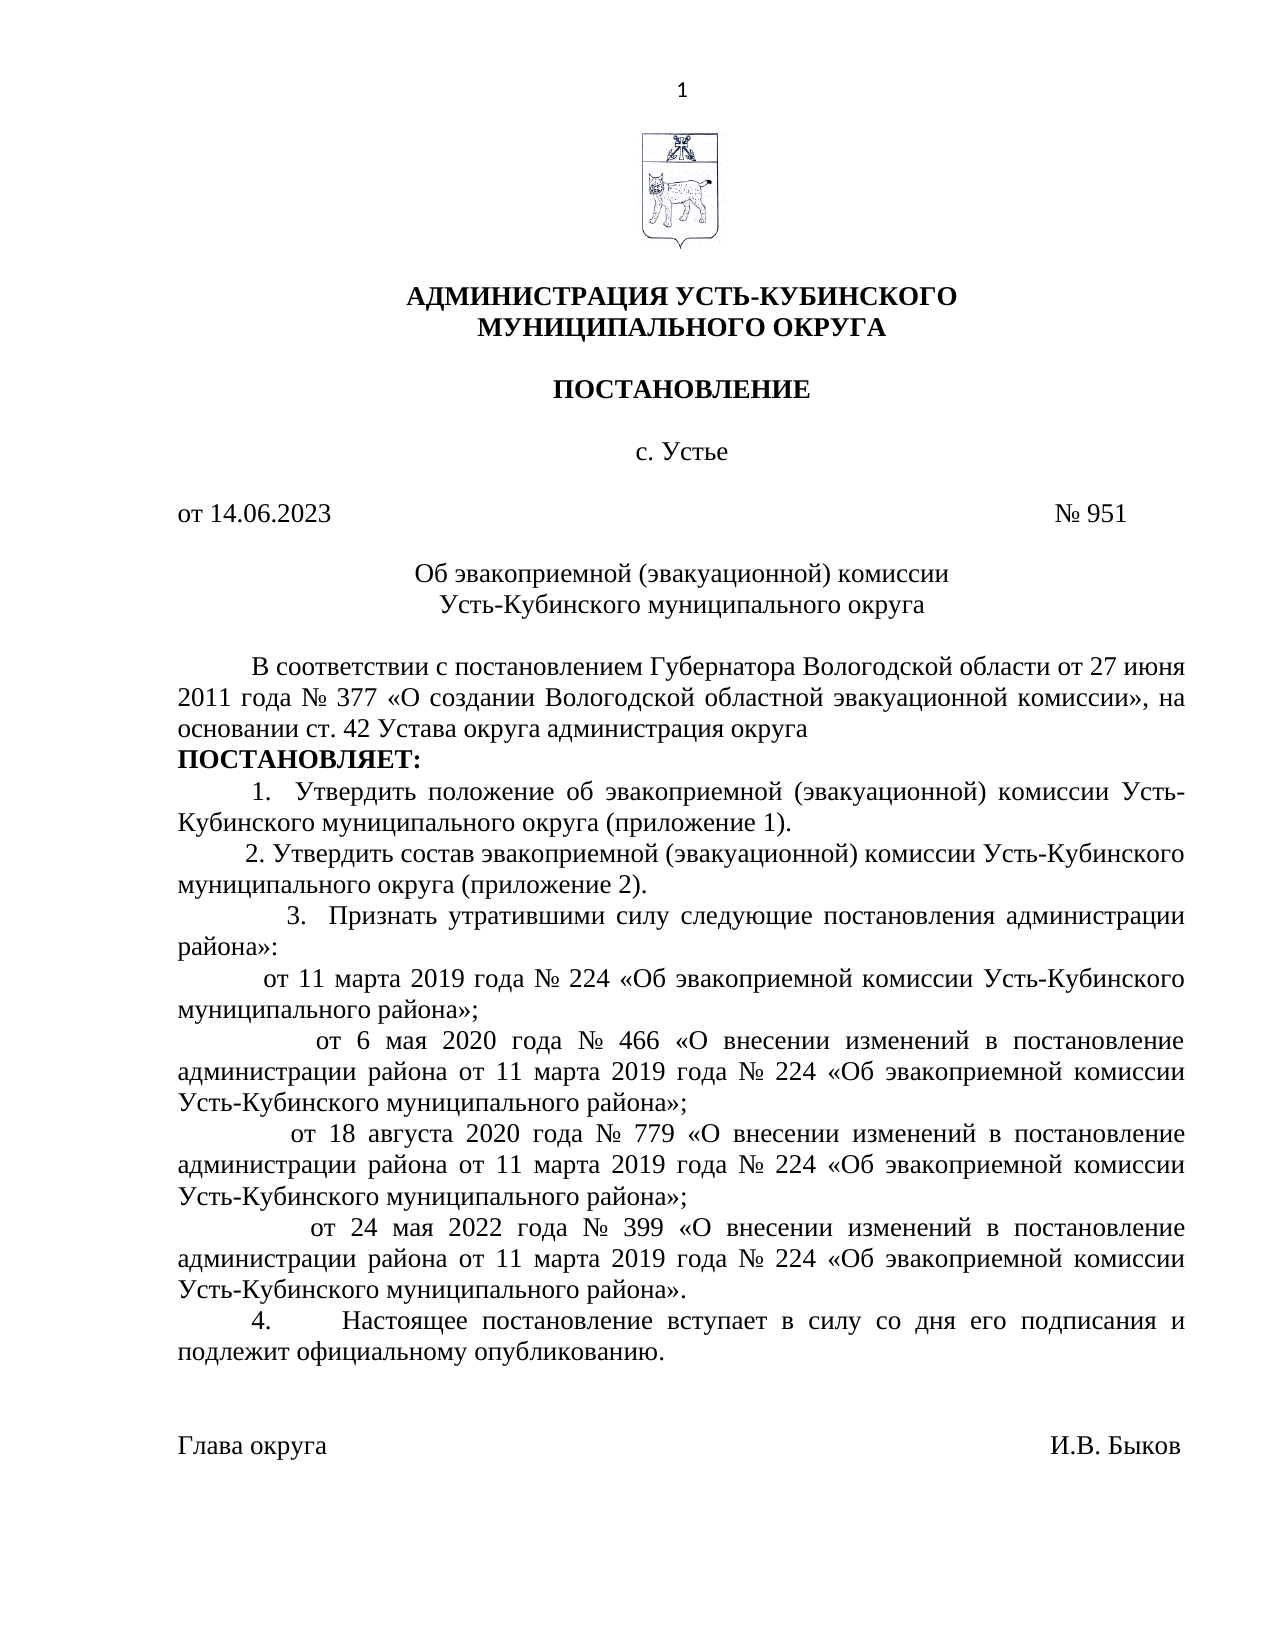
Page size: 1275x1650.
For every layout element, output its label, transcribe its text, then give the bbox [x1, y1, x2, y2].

text 1. Утвердить положение об эвакоприемной (эвакуационной) комиссии Усть-Кубинского муниципального округа (приложение 1). [177, 775, 1186, 837]
text Об эвакоприемной (эвакуационной) комиссии [177, 557, 1186, 588]
text ПОСТАНОВЛЕНИЕ [177, 373, 1186, 404]
text 4. Настоящее постановление вступает в силу со дня его подписания и подлежит официальному опубликованию. [177, 1304, 1186, 1367]
text от 6 мая 2020 года № 466 «О внесении изменений в постановление администрации района от 11 марта 2019 года № 224 «Об эвакоприемной комиссии Усть-Кубинского муниципального района»; [177, 1024, 1186, 1117]
text Глава округа И.В. Быков [177, 1429, 1186, 1460]
text 2. Утвердить состав эвакоприемной (эвакуационной) комиссии Усть-Кубинского муниципального округа (приложение 2). [177, 837, 1186, 899]
text Усть-Кубинского муниципального округа [177, 588, 1186, 619]
text В соответствии с постановлением Губернатора Вологодской области от 27 июня 2011 года № 377 «О создании Вологодской областной эвакуационной комиссии», на основании ст. 42 Устава округа администрация округа [177, 650, 1186, 744]
text от 14.06.2023 № 951 [177, 498, 1186, 529]
text МУНИЦИПАЛЬНОГО ОКРУГА [177, 311, 1186, 342]
text 3. Признать утратившими силу следующие постановления администрации района»: [177, 899, 1186, 962]
text от 18 августа 2020 года № 779 «О внесении изменений в постановление администрации района от 11 марта 2019 года № 224 «Об эвакоприемной комиссии Усть-Кубинского муниципального района»; [177, 1117, 1186, 1211]
text от 11 марта 2019 года № 224 «Об эвакоприемной комиссии Усть-Кубинского муниципального района»; [177, 962, 1186, 1024]
text с. Устье [177, 435, 1186, 466]
text от 24 мая 2022 года № 399 «О внесении изменений в постановление администрации района от 11 марта 2019 года № 224 «Об эвакоприемной комиссии Усть-Кубинского муниципального района». [177, 1211, 1186, 1304]
text ПОСТАНОВЛЯЕТ: [177, 744, 1186, 775]
text АДМИНИСТРАЦИЯ УСТЬ-КУБИНСКОГО [177, 279, 1186, 311]
